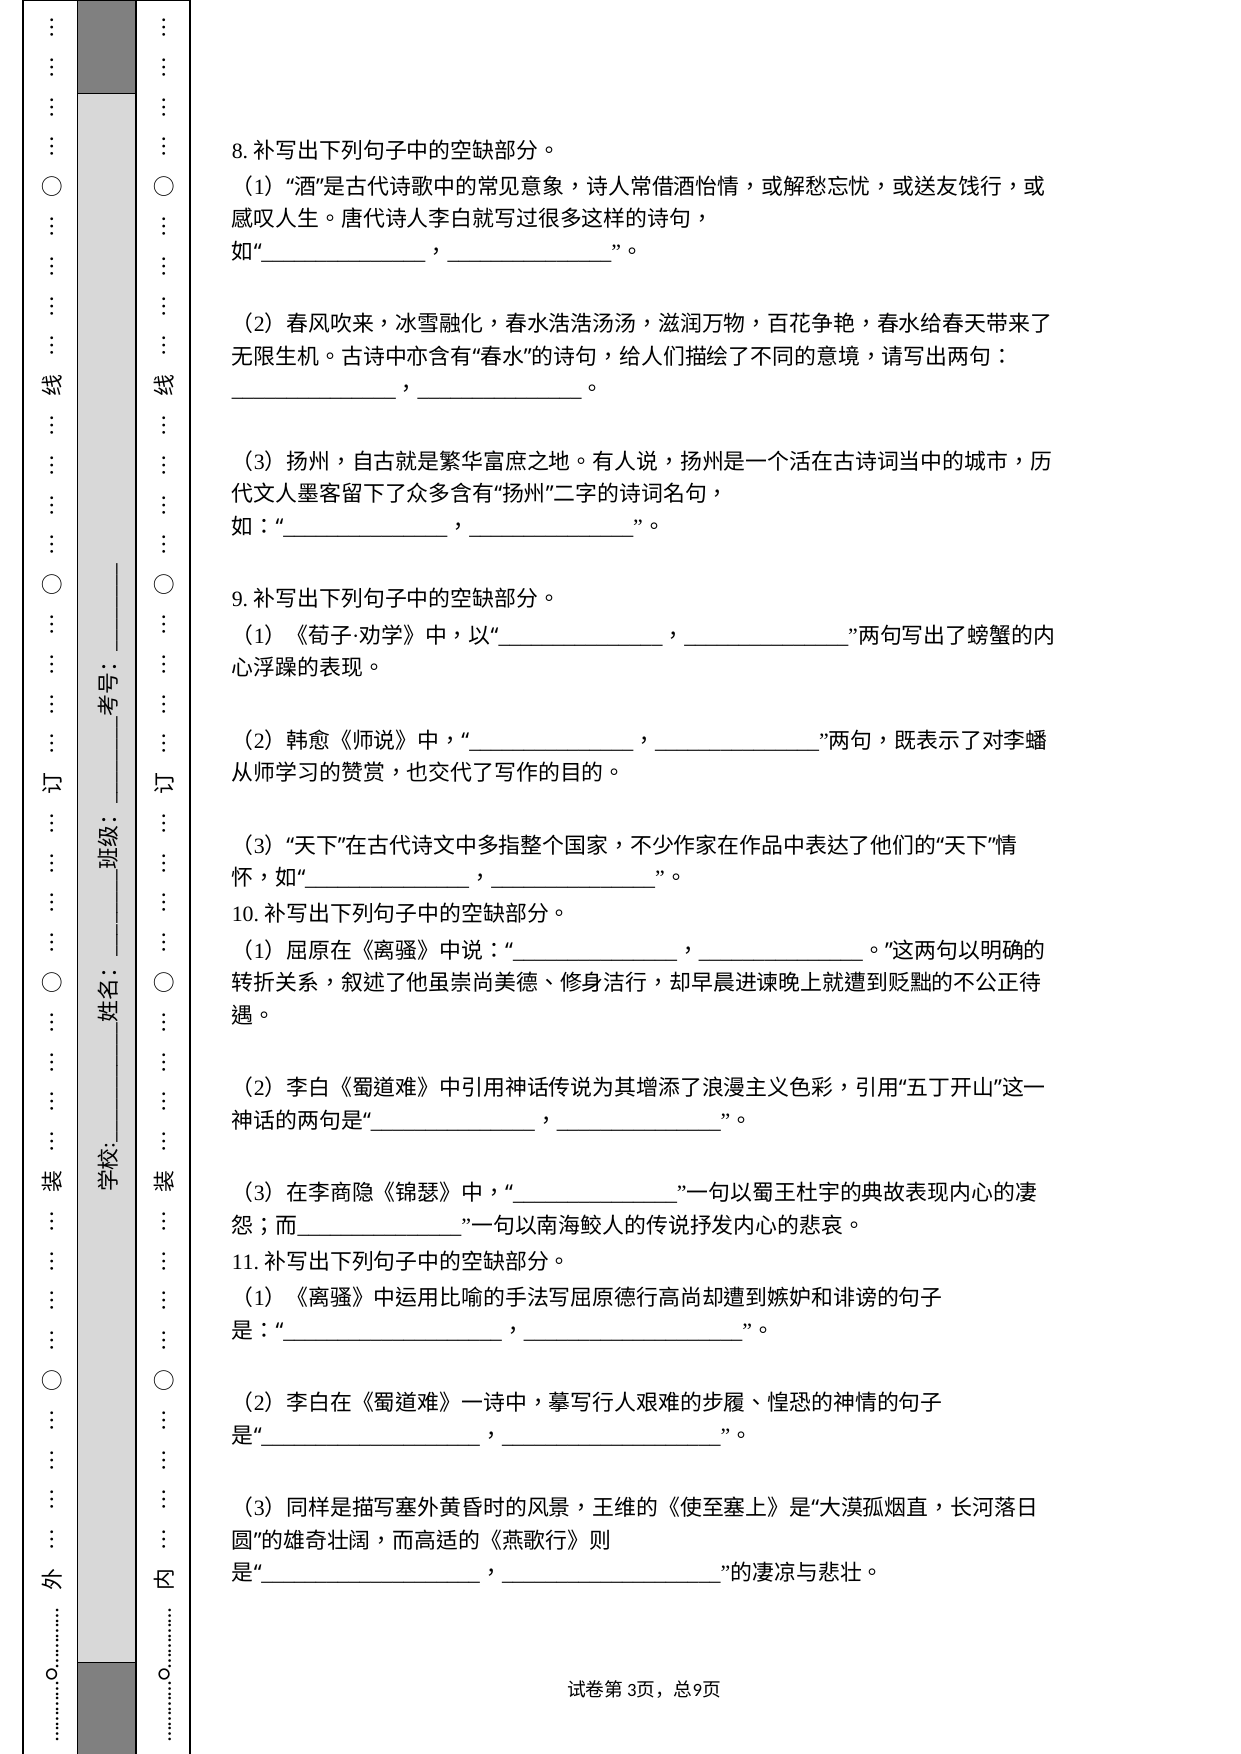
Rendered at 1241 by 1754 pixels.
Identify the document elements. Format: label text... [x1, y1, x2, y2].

text （1）屈原在《离骚》中说：“_______________，_______________。”这两句以明确的转折关系，叙述了他虽崇尚美德、修身洁行，却早晨进谏晚上就遭到贬黜的不公正待遇。 [232, 933, 1056, 1031]
text （3）在李商隐《锦瑟》中，“_______________”一句以蜀王杜宇的典故表现内心的凄怨；而_______________”一句以南海鲛人的传说抒发内心的悲哀。 [232, 1176, 1056, 1241]
text （2）春风吹来，冰雪融化，春水浩浩汤汤，滋润万物，百花争艳，春水给春天带来了无限生机。古诗中亦含有“春水”的诗句，给人们描绘了不同的意境，请写出两句：_______________，_______________。 [232, 307, 1056, 404]
text （2）李白在《蜀道难》一诗中，摹写行人艰难的步履、惶恐的神情的句子是“____________________，____________________”。 [232, 1386, 1056, 1451]
text （3）同样是描写塞外黄昏时的风景，王维的《使至塞上》是“大漠孤烟直，长河落日圆”的雄奇壮阔，而高适的《燕歌行》则是“____________________，____________________”的凄凉与悲壮。 [232, 1491, 1056, 1588]
text （1）《荀子·劝学》中，以“_______________，_______________”两句写出了螃蟹的内心浮躁的表现。 [232, 618, 1056, 683]
text 8. 补写出下列句子中的空缺部分。 [232, 133, 1056, 166]
text （1）《离骚》中运用比喻的手法写屈原德行高尚却遭到嫉妒和诽谤的句子是：“____________________，____________________”。 [232, 1281, 1056, 1346]
text 10. 补写出下列句子中的空缺部分。 [232, 897, 1056, 929]
text （3）扬州，自古就是繁华富庶之地。有人说，扬州是一个活在古诗词当中的城市，历代文人墨客留下了众多含有“扬州”二字的诗词名句，如：“_______________，_______________”。 [232, 444, 1056, 542]
text （1）“酒”是古代诗歌中的常见意象，诗人常借酒怡情，或解愁忘忧，或送友饯行，或感叹人生。唐代诗人李白就写过很多这样的诗句，如“_______________，_______________”。 [232, 169, 1056, 267]
text （2）韩愈《师说》中，“_______________，_______________”两句，既表示了对李蟠从师学习的赞赏，也交代了写作的目的。 [232, 723, 1056, 788]
text 11. 补写出下列句子中的空缺部分。 [232, 1244, 1056, 1277]
text （3）“天下”在古代诗文中多指整个国家，不少作家在作品中表达了他们的“天下”情怀，如“_______________，_______________”。 [232, 828, 1056, 893]
text （2）李白《蜀道难》中引用神话传说为其增添了浪漫主义色彩，引用“五丁开山”这一神话的两句是“_______________，_______________”。 [232, 1071, 1056, 1136]
text 9. 补写出下列句子中的空缺部分。 [232, 582, 1056, 614]
